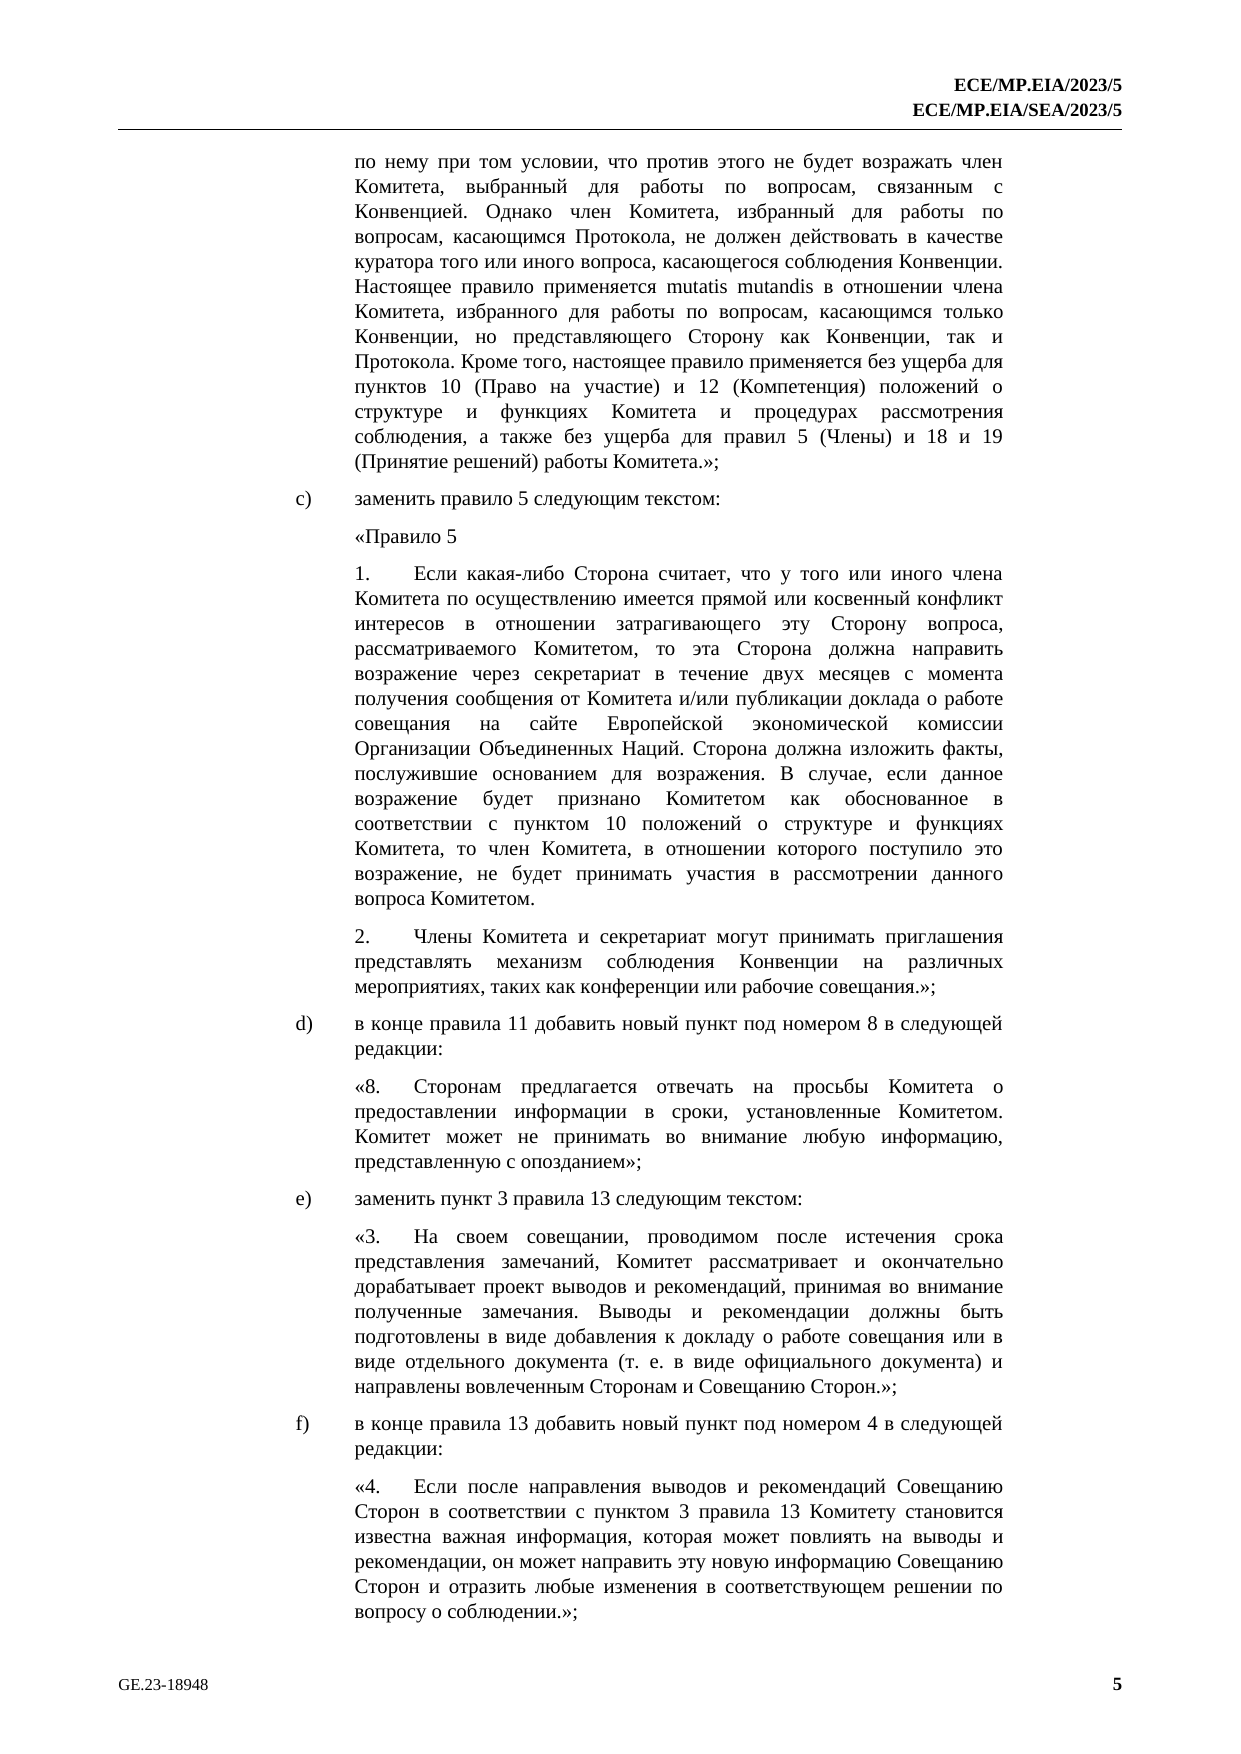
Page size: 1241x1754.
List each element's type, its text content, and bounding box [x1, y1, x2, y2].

text d) в конце правила 11 добавить новый пункт под номером 8 в следующей редакции: [295, 1010, 1004, 1060]
text f) в конце правила 13 добавить новый пункт под номером 4 в следующей редакции: [295, 1410, 1004, 1460]
text 2. Члены Комитета и секретариат могут принимать приглашения представлять механизм соблюдения Конвенции на различных мероприятиях, таких как конференции или рабочие совещания.»; [354, 923, 1004, 998]
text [354, 148, 1004, 473]
text «3. На своем совещании, проводимом после истечения срока представления замечаний, Комитет рассматривает и окончательно дорабатывает проект выводов и рекомендаций, принимая во внимание полученные замечания. Выводы и рекомендации должны быть подготовлены в виде добавления к докладу о работе совещания или в виде отдельного документа (т. е. в виде официального документа) и направлены вовлеченным Сторонам и Совещанию Сторон.»; [295, 1223, 1004, 1398]
text c) заменить правило 5 следующим текстом: [236, 485, 1004, 510]
text «4. Если после направления выводов и рекомендаций Совещанию Сторон в соответствии с пунктом 3 правила 13 Комитету становится известна важная информация, которая может повлиять на выводы и рекомендации, он может направить эту новую информацию Совещанию Сторон и отразить любые изменения в соответствующем решении по вопросу о соблюдении.»; [354, 1473, 1004, 1623]
text «Правило 5 [354, 523, 1004, 548]
text e) заменить пункт 3 правила 13 следующим текстом: [236, 1185, 1004, 1210]
text 1. Если какая-либо Сторона считает, что у того или иного члена Комитета по осуществлению имеется прямой или косвенный конфликт интересов в отношении затрагивающего эту Сторону вопроса, рассматриваемого Комитетом, то эта Сторона должна направить возражение через секретариат в течение двух месяцев с момента получения сообщения от Комитета и/или публикации доклада о работе совещания на сайте Европейской экономической комиссии Организации Объединенных Наций. Сторона должна изложить факты, послужившие основанием для возражения. В случае, если данное возражение будет признано Комитетом как обоснованное в соответствии с пунктом 10 положений о структуре и функциях Комитета, то член Комитета, в отношении которого поступило это возражение, не будет принимать участия в рассмотрении данного вопроса Комитетом. [354, 560, 1004, 910]
text «8. Сторонам предлагается отвечать на просьбы Комитета о предоставлении информации в сроки, установленные Комитетом. Комитет может не принимать во внимание любую информацию, представленную с опозданием»; [354, 1073, 1004, 1173]
